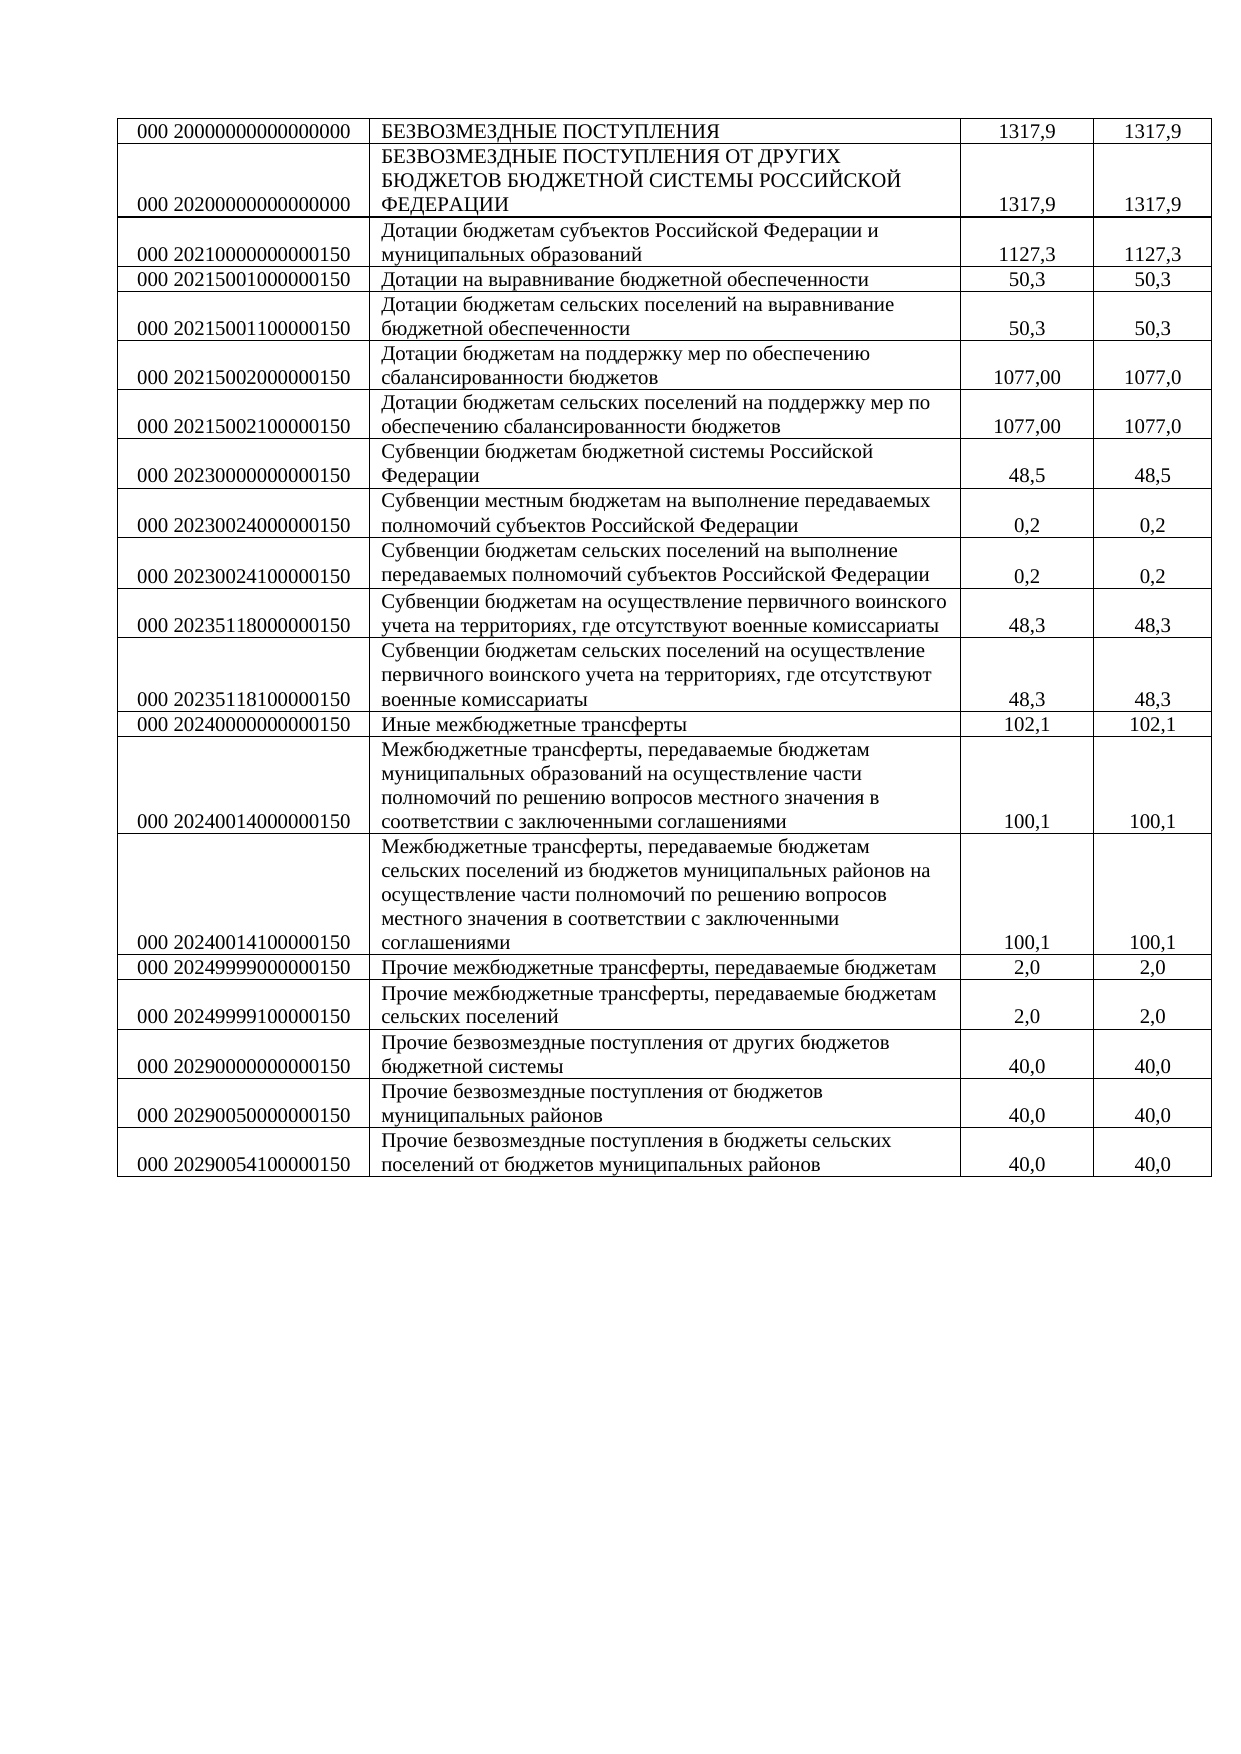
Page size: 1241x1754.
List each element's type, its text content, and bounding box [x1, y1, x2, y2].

table_cell Прочие межбюджетные трансферты, передаваемые бюджетам [370, 955, 960, 979]
table_cell 100,1 [1094, 834, 1211, 954]
table_cell 0,2 [1094, 538, 1211, 588]
table_cell 1127,3 [961, 218, 1093, 266]
table_cell 000 20240014000000150 [118, 737, 369, 833]
table_cell Дотации бюджетам сельских поселений на поддержку мер по обеспечению сбалансированности бюджетов [370, 390, 960, 438]
table_cell Межбюджетные трансферты, передаваемые бюджетам муниципальных образований на осуществление части полномочий по решению вопросов местного значения в соответствии с заключенными соглашениями [370, 737, 960, 833]
table_cell 1317,9 [961, 119, 1093, 143]
table_cell БЕЗВОЗМЕЗДНЫЕ ПОСТУПЛЕНИЯ [370, 119, 960, 143]
table_cell Прочие межбюджетные трансферты, передаваемые бюджетам сельских поселений [370, 980, 960, 1028]
table_cell 000 20240000000000150 [118, 712, 369, 736]
table_cell 40,0 [961, 1030, 1093, 1078]
table_cell 102,1 [1094, 712, 1211, 736]
table_cell Субвенции местным бюджетам на выполнение передаваемых полномочий субъектов Российской Федерации [370, 489, 960, 537]
table_cell 000 20235118000000150 [118, 589, 369, 637]
table_cell 000 20215002100000150 [118, 390, 369, 438]
table_cell 000 20235118100000150 [118, 638, 369, 711]
table_cell 2,0 [1094, 955, 1211, 979]
table_cell 40,0 [961, 1079, 1093, 1127]
table_cell 2,0 [961, 980, 1093, 1028]
table_cell 0,2 [961, 538, 1093, 588]
table_cell 000 20290050000000150 [118, 1079, 369, 1127]
table_cell 1077,00 [961, 341, 1093, 389]
table_cell Дотации бюджетам субъектов Российской Федерации и муниципальных образований [370, 218, 960, 266]
table_cell 000 20249999100000150 [118, 980, 369, 1028]
table_cell 50,3 [1094, 292, 1211, 340]
table_cell БЕЗВОЗМЕЗДНЫЕ ПОСТУПЛЕНИЯ ОТ ДРУГИХ БЮДЖЕТОВ БЮДЖЕТНОЙ СИСТЕМЫ РОССИЙСКОЙ ФЕДЕРАЦИИ [370, 144, 960, 216]
table_cell 2,0 [1094, 980, 1211, 1028]
table_cell 48,3 [1094, 638, 1211, 711]
table_cell 000 20240014100000150 [118, 834, 369, 954]
table_cell 100,1 [961, 737, 1093, 833]
table_cell 000 20230024100000150 [118, 538, 369, 588]
table_cell 0,2 [1094, 489, 1211, 537]
table_cell 000 20230024000000150 [118, 489, 369, 537]
table_cell Прочие безвозмездные поступления от других бюджетов бюджетной системы [370, 1030, 960, 1078]
table_cell 1317,9 [1094, 119, 1211, 143]
table_cell Прочие безвозмездные поступления в бюджеты сельских поселений от бюджетов муниципальных районов [370, 1128, 960, 1176]
table_cell 50,3 [961, 292, 1093, 340]
table_cell Субвенции бюджетам бюджетной системы Российской Федерации [370, 439, 960, 487]
table_cell 48,5 [1094, 439, 1211, 487]
table_cell 100,1 [1094, 737, 1211, 833]
table_cell 48,3 [961, 638, 1093, 711]
table_cell 48,3 [961, 589, 1093, 637]
table_cell Субвенции бюджетам сельских поселений на осуществление первичного воинского учета на территориях, где отсутствуют военные комиссариаты [370, 638, 960, 711]
table_cell 000 20249999000000150 [118, 955, 369, 979]
table_cell 000 20290000000000150 [118, 1030, 369, 1078]
table_cell 48,3 [1094, 589, 1211, 637]
table_cell Дотации на выравнивание бюджетной обеспеченности [370, 267, 960, 291]
table_cell 1317,9 [1094, 144, 1211, 216]
table_cell 1077,0 [1094, 341, 1211, 389]
table_cell 000 20215001000000150 [118, 267, 369, 291]
table_cell 000 20000000000000000 [118, 119, 369, 143]
table_cell 1077,00 [961, 390, 1093, 438]
table_cell Дотации бюджетам сельских поселений на выравнивание бюджетной обеспеченности [370, 292, 960, 340]
table_cell Иные межбюджетные трансферты [370, 712, 960, 736]
table_cell 1077,0 [1094, 390, 1211, 438]
table_cell Дотации бюджетам на поддержку мер по обеспечению сбалансированности бюджетов [370, 341, 960, 389]
table_cell 000 20290054100000150 [118, 1128, 369, 1176]
table_cell 1317,9 [961, 144, 1093, 216]
table_cell 000 20215001100000150 [118, 292, 369, 340]
table_cell 48,5 [961, 439, 1093, 487]
table_cell 100,1 [961, 834, 1093, 954]
table_cell 1127,3 [1094, 218, 1211, 266]
table_cell 000 20210000000000150 [118, 218, 369, 266]
table_cell 000 20215002000000150 [118, 341, 369, 389]
table_cell 40,0 [1094, 1128, 1211, 1176]
table_cell Субвенции бюджетам сельских поселений на выполнение передаваемых полномочий субъектов Российской Федерации [370, 538, 960, 588]
table_cell 40,0 [1094, 1030, 1211, 1078]
table_cell 40,0 [961, 1128, 1093, 1176]
table_cell 102,1 [961, 712, 1093, 736]
table_cell Прочие безвозмездные поступления от бюджетов муниципальных районов [370, 1079, 960, 1127]
table_cell 0,2 [961, 489, 1093, 537]
table_cell Субвенции бюджетам на осуществление первичного воинского учета на территориях, где отсутствуют военные комиссариаты [370, 589, 960, 637]
table_cell 000 20200000000000000 [118, 144, 369, 216]
table_cell 50,3 [1094, 267, 1211, 291]
table_cell 40,0 [1094, 1079, 1211, 1127]
table_cell 50,3 [961, 267, 1093, 291]
table_cell Межбюджетные трансферты, передаваемые бюджетам сельских поселений из бюджетов муниципальных районов на осуществление части полномочий по решению вопросов местного значения в соответствии с заключенными соглашениями [370, 834, 960, 954]
table_cell 2,0 [961, 955, 1093, 979]
table_cell 000 20230000000000150 [118, 439, 369, 487]
